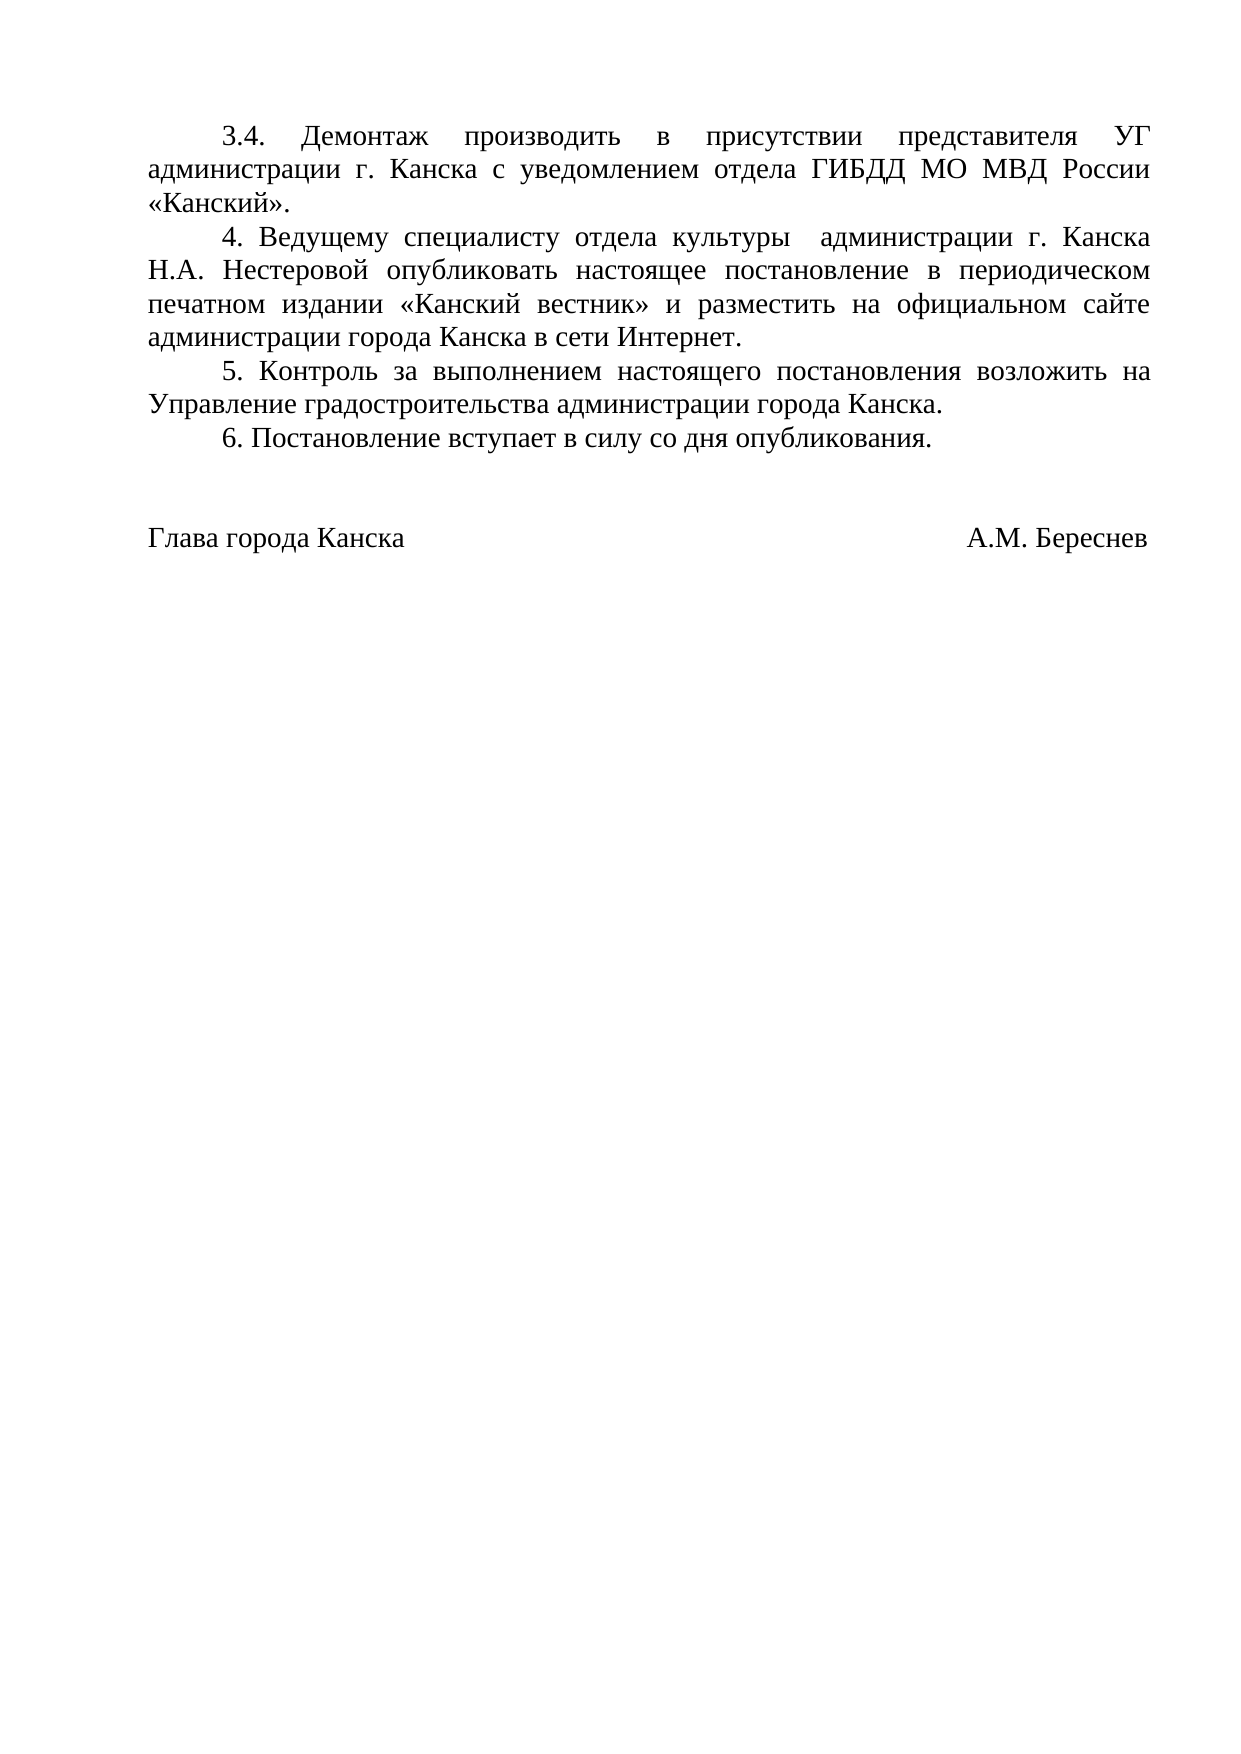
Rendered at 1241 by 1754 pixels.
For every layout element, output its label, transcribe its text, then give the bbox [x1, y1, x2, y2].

text 5. Контроль за выполнением настоящего постановления возложить на Управление градостроительства администрации города Канска. [148, 353, 1152, 420]
text 4. Ведущему специалисту отдела культуры администрации г. Канска Н.А. Нестеровой опубликовать настоящее постановление в периодическом печатном издании «Канский вестник» и разместить на официальном сайте администрации города Канска в сети Интернет. [148, 219, 1152, 353]
text Глава города Канска А.М. Береснев [148, 521, 1152, 554]
text 6. Постановление вступает в силу со дня опубликования. [148, 420, 1152, 453]
text 3.4. Демонтаж производить в присутствии представителя УГ администрации г. Канска с уведомлением отдела ГИБДД МО МВД России «Канский». [148, 118, 1152, 219]
